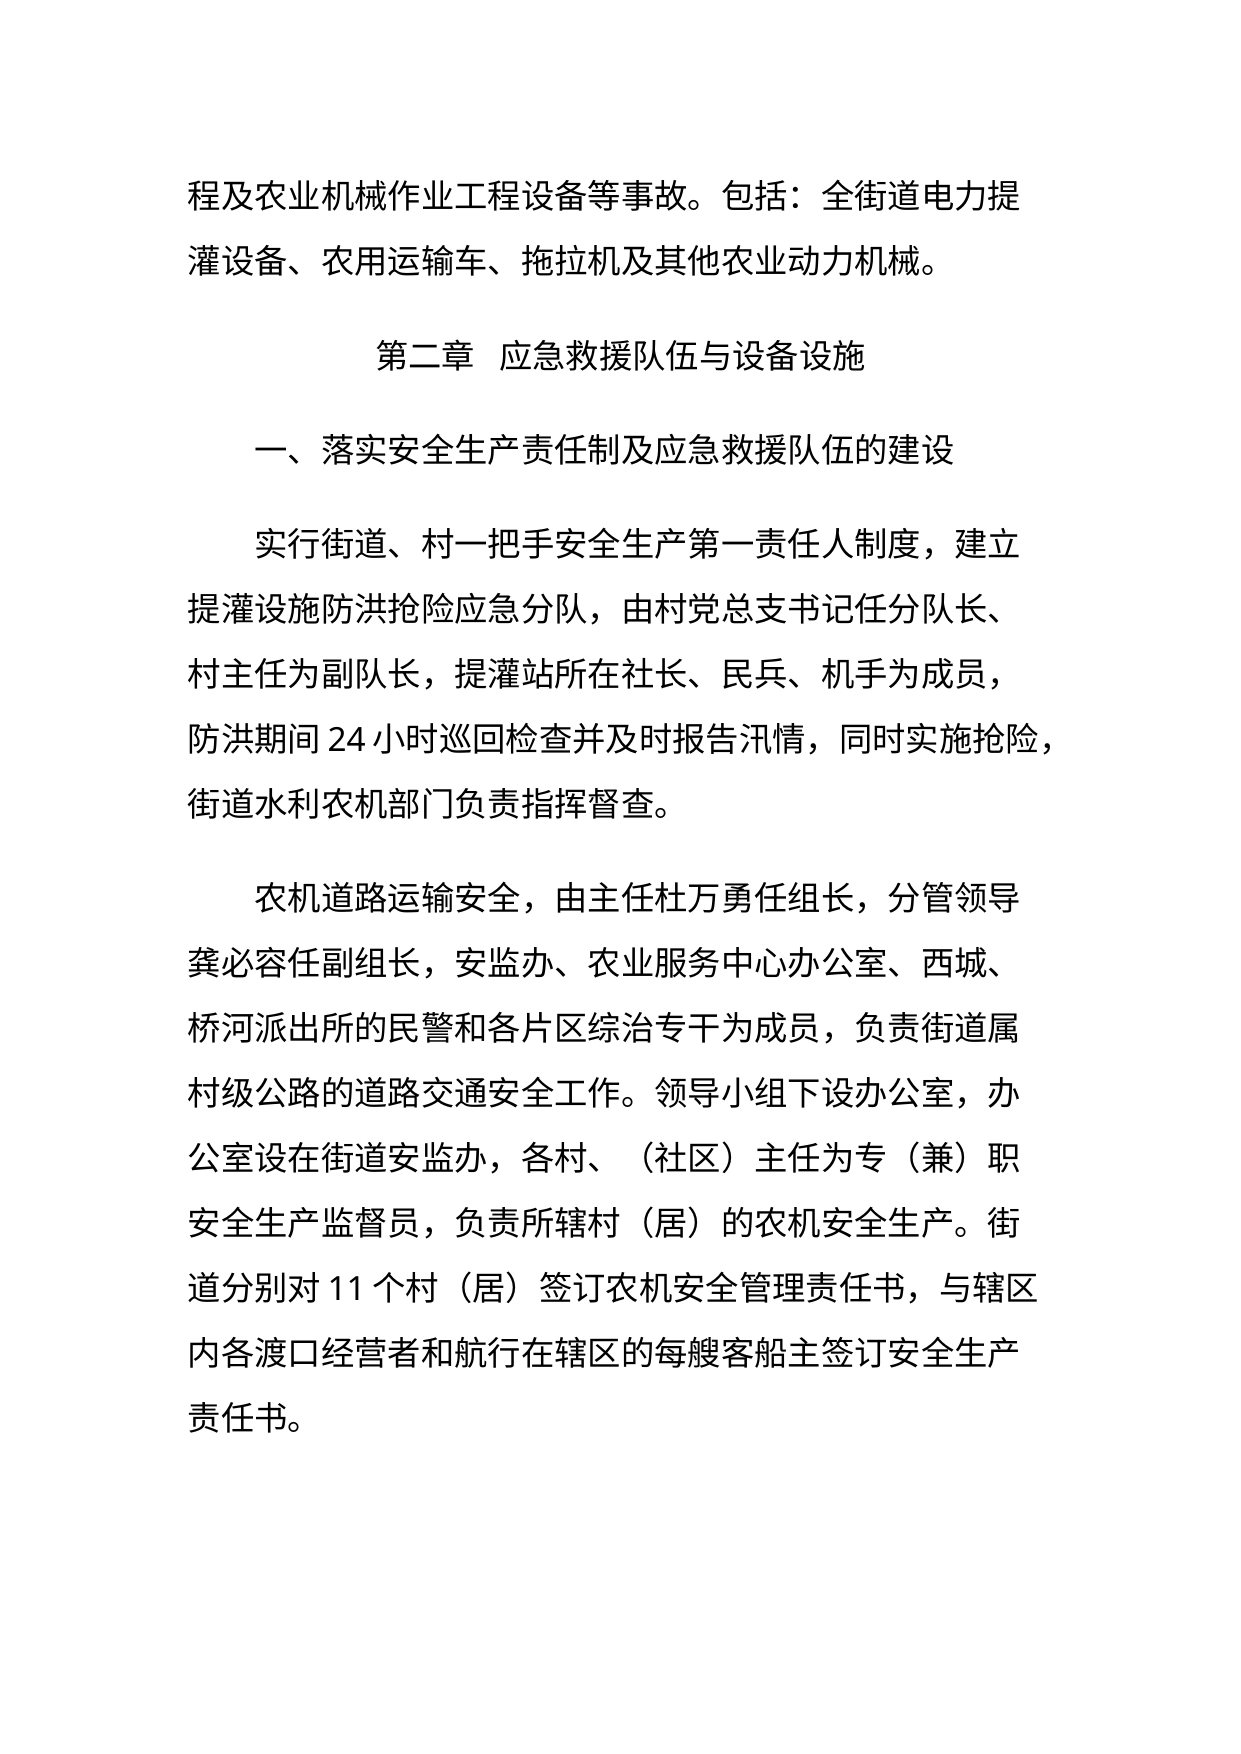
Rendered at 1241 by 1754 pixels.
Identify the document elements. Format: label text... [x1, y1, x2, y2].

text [187, 162, 1053, 292]
text 第二章 应急救援队伍与设备设施 [187, 321, 1053, 386]
text 实行街道、村一把手安全生产第一责任人制度，建立提灌设施防洪抢险应急分队，由村党总支书记任分队长、村主任为副队长，提灌站所在社长、民兵、机手为成员，防洪期间24小时巡回检查并及时报告汛情，同时实施抢险，街道水利农机部门负责指挥督查。 [187, 509, 1053, 834]
text 农机道路运输安全，由主任杜万勇任组长，分管领导龚必容任副组长，安监办、农业服务中心办公室、西城、桥河派出所的民警和各片区综治专干为成员，负责街道属村级公路的道路交通安全工作。领导小组下设办公室，办公室设在街道安监办，各村、（社区）主任为专（兼）职安全生产监督员，负责所辖村（居）的农机安全生产。街道分别对11个村（居）签订农机安全管理责任书，与辖区内各渡口经营者和航行在辖区的每艘客船主签订安全生产责任书。 [187, 864, 1053, 1449]
text 一、落实安全生产责任制及应急救援队伍的建设 [187, 415, 1053, 480]
